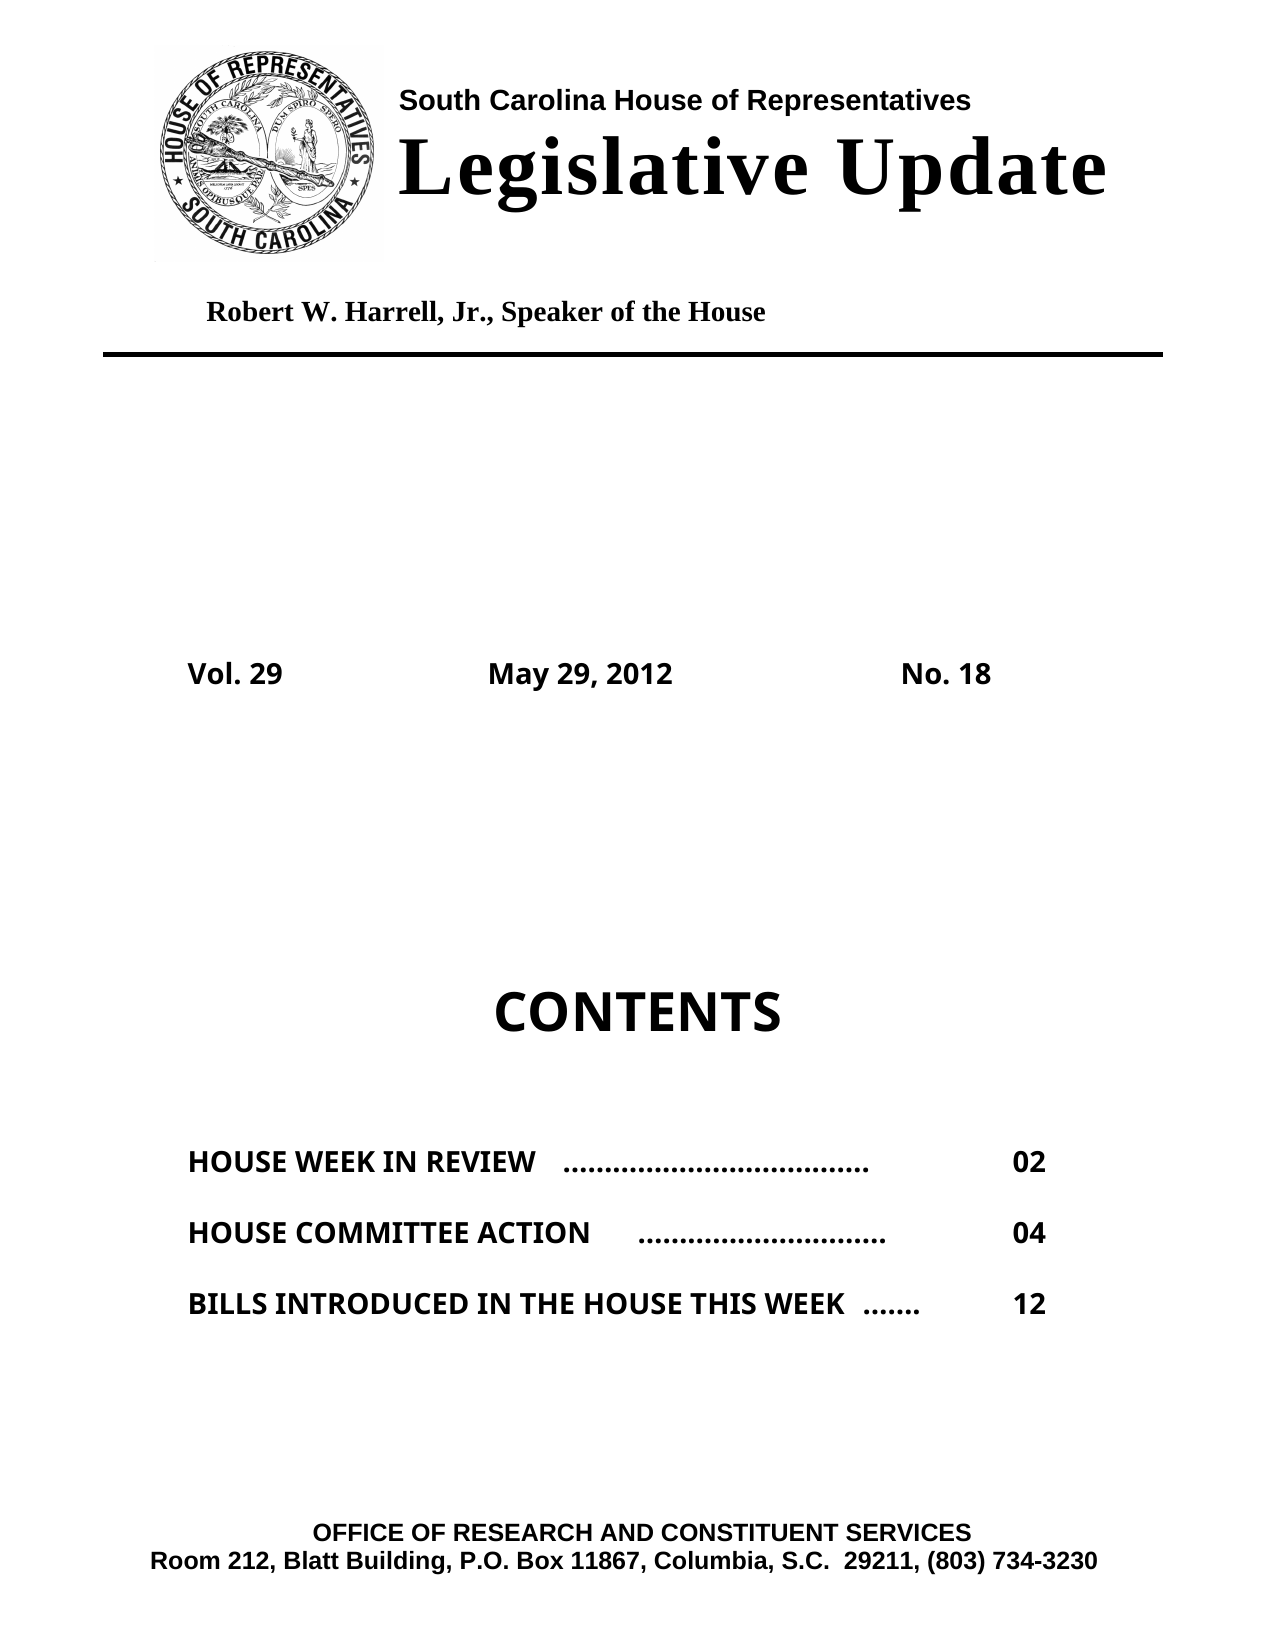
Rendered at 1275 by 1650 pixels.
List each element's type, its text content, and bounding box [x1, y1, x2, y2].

text HOUSE WEEK IN REVIEW ………………………………. 02 [187, 1141, 1087, 1181]
text CONTENTS [187, 974, 1087, 1048]
text Vol. 29 May 29, 2012 No. 18 [187, 653, 1087, 693]
picture [154, 45, 384, 262]
text HOUSE COMMITTEE ACTION ………………………… 04 [187, 1212, 1087, 1252]
text BILLS INTRODUCED IN THE HOUSE THIS WEEK ……. 12 [187, 1283, 1087, 1323]
